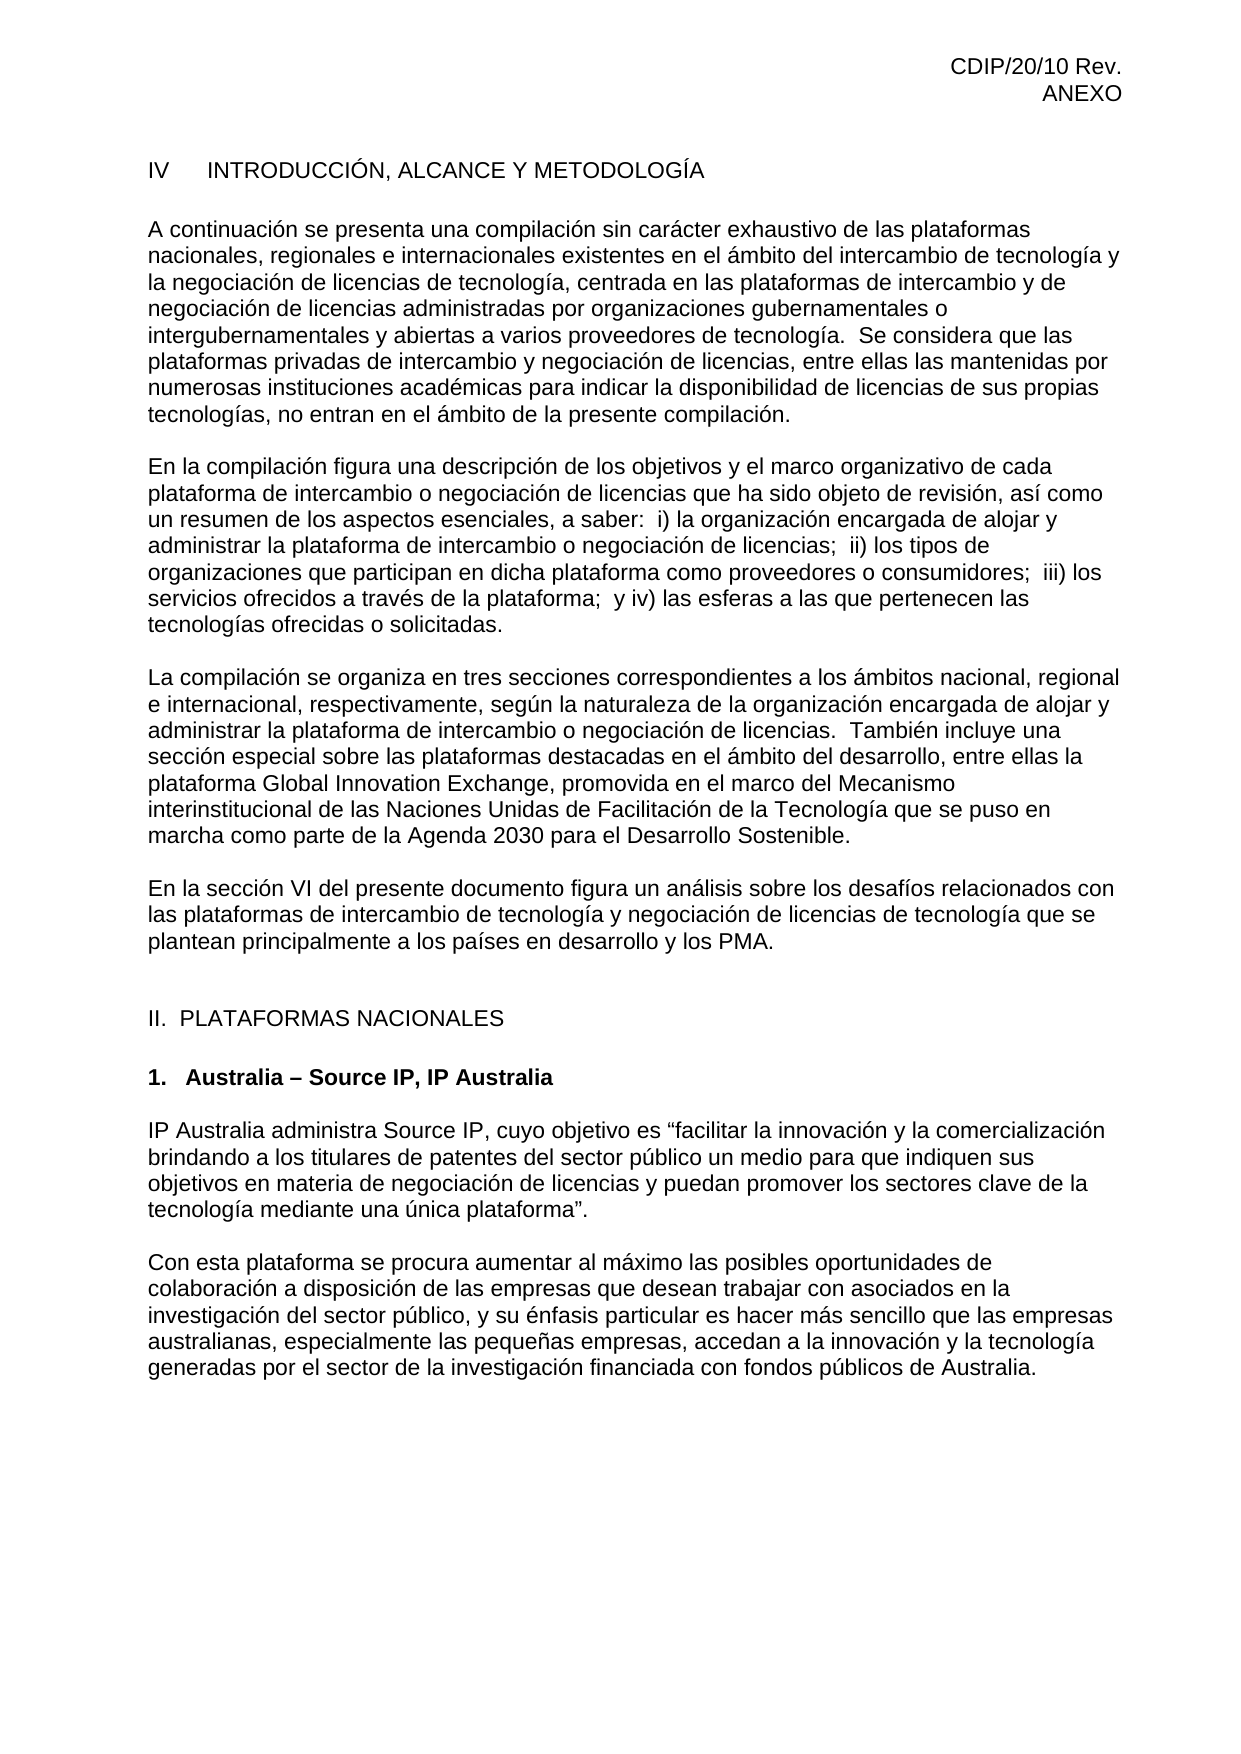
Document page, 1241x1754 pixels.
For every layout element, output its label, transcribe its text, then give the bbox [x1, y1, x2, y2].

list Australia – Source IP, IP Australia [148, 1064, 1122, 1091]
text En la compilación figura una descripción de los objetivos y el marco organizativo de cada plataforma de intercambio o negociación de licencias que ha sido objeto de revisión, así como un resumen de los aspectos esenciales, a saber: i) la organización encargada de alojar y administrar la plataforma de intercambio o negociación de licencias; ii) los tipos de organizaciones que participan en dicha plataforma como proveedores o consumidores; iii) los servicios ofrecidos a través de la plataforma; y iv) las esferas a las que pertenecen las tecnologías ofrecidas o solicitadas. [148, 453, 1122, 638]
text En la sección VI del presente documento figura un análisis sobre los desafíos relacionados con las plataformas de intercambio de tecnología y negociación de licencias de tecnología que se plantean principalmente a los países en desarrollo y los PMA. [148, 875, 1122, 954]
text A continuación se presenta una compilación sin carácter exhaustivo de las plataformas nacionales, regionales e internacionales existentes en el ámbito del intercambio de tecnología y la negociación de licencias de tecnología, centrada en las plataformas de intercambio y de negociación de licencias administradas por organizaciones gubernamentales o intergubernamentales y abiertas a varios proveedores de tecnología. Se considera que las plataformas privadas de intercambio y negociación de licencias, entre ellas las mantenidas por numerosas instituciones académicas para indicar la disponibilidad de licencias de sus propias tecnologías, no entran en el ámbito de la presente compilación. [148, 216, 1122, 427]
text Con esta plataforma se procura aumentar al máximo las posibles oportunidades de colaboración a disposición de las empresas que desean trabajar con asociados en la investigación del sector público, y su énfasis particular es hacer más sencillo que las empresas australianas, especialmente las pequeñas empresas, accedan a la innovación y la tecnología generadas por el sector de la investigación financiada con fondos públicos de Australia. [148, 1249, 1122, 1381]
subtitle II. PLATAFORMAS NACIONALES [148, 1005, 1122, 1032]
text La compilación se organiza en tres secciones correspondientes a los ámbitos nacional, regional e internacional, respectivamente, según la naturaleza de la organización encargada de alojar y administrar la plataforma de intercambio o negociación de licencias. También incluye una sección especial sobre las plataformas destacadas en el ámbito del desarrollo, entre ellas la plataforma Global Innovation Exchange, promovida en el marco del Mecanismo interinstitucional de las Naciones Unidas de Facilitación de la Tecnología que se puso en marcha como parte de la Agenda 2030 para el Desarrollo Sostenible. [148, 664, 1122, 849]
subtitle INTRODUCCIÓN, ALCANCE Y METODOLOGÍA [148, 157, 1122, 183]
text IP Australia administra Source IP, cuyo objetivo es “facilitar la innovación y la comercialización brindando a los titulares de patentes del sector público un medio para que indiquen sus objetivos en materia de negociación de licencias y puedan promover los sectores clave de la tecnología mediante una única plataforma”. [148, 1117, 1122, 1222]
